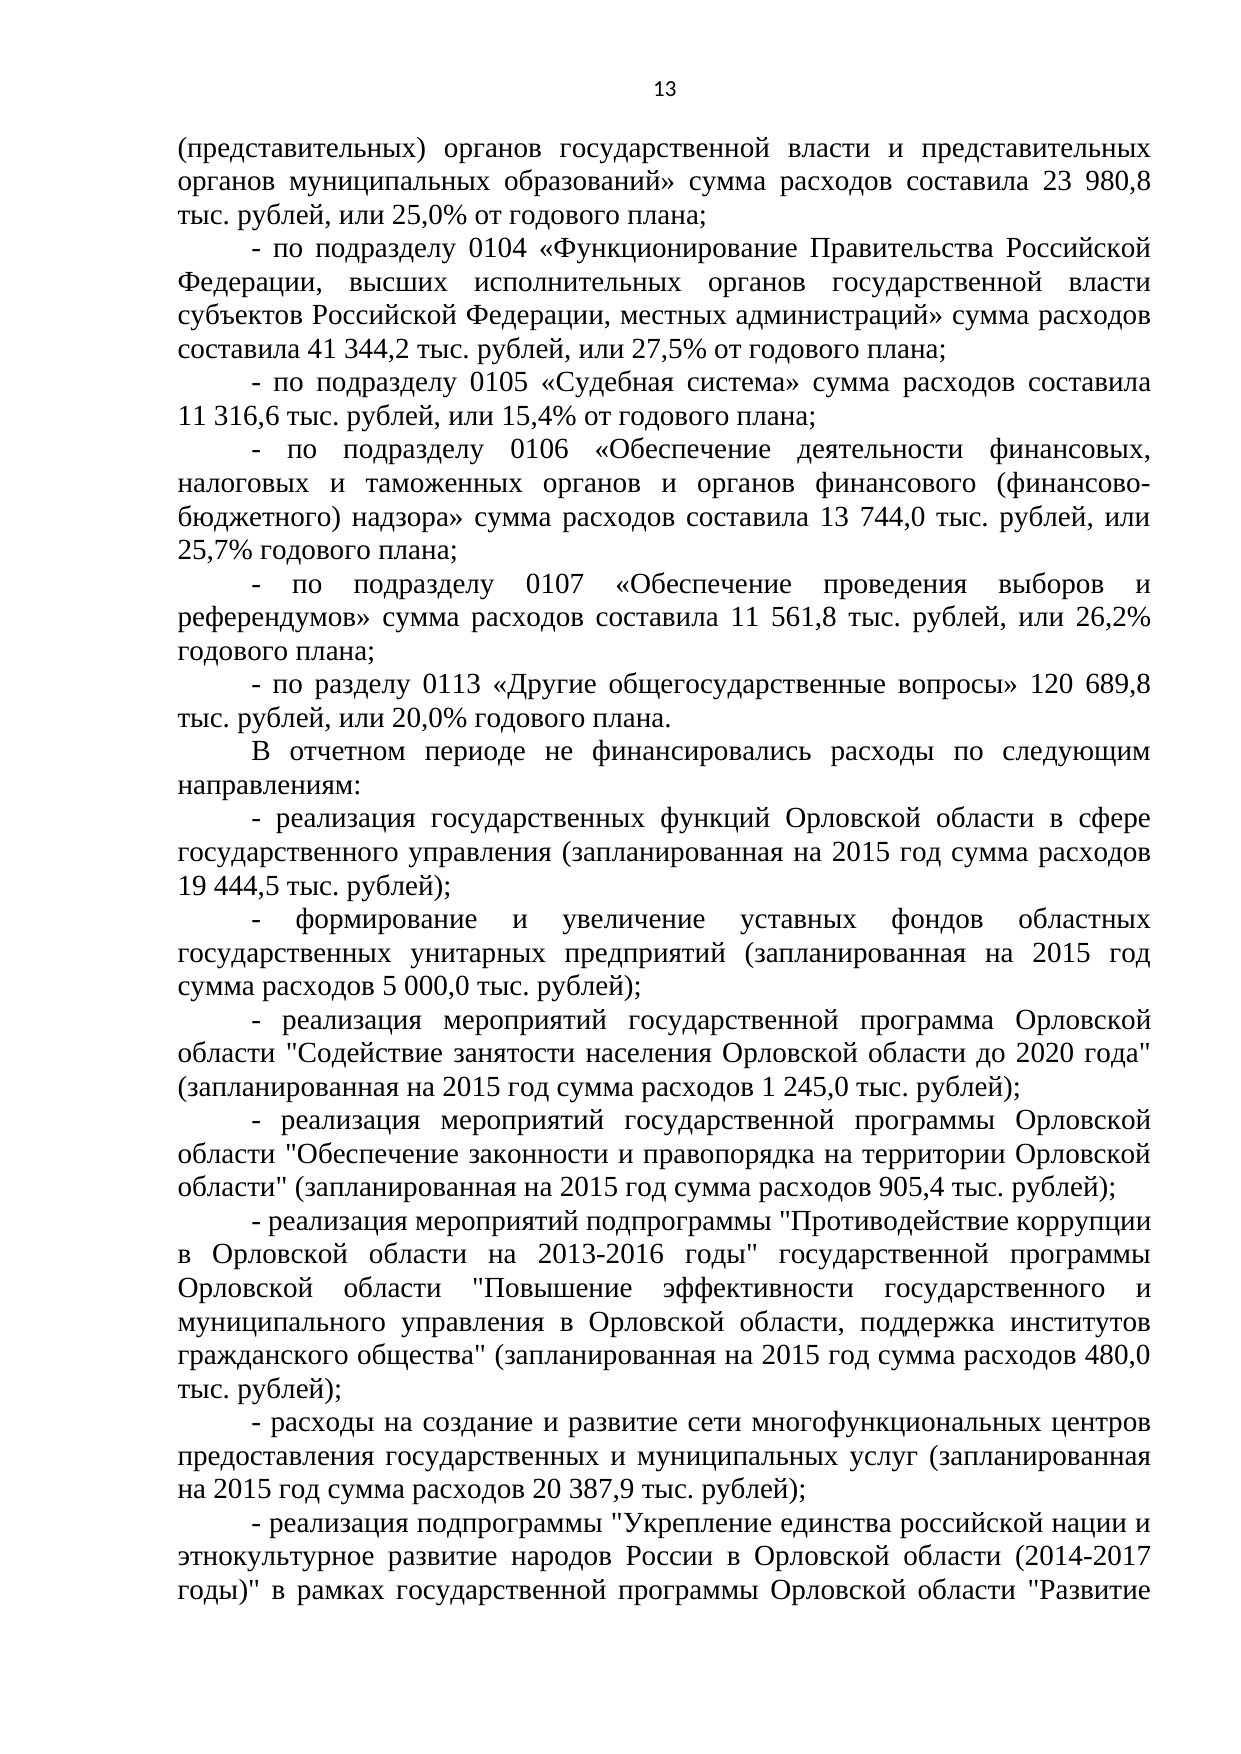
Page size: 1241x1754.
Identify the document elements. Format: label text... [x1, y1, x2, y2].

text - реализация мероприятий подпрограммы "Противодействие коррупции в Орловской области на 2013-2016 годы" государственной программы Орловской области "Повышение эффективности государственного и муниципального управления в Орловской области, поддержка институтов гражданского общества" (запланированная на 2015 год сумма расходов 480,0 тыс. рублей); [177, 1203, 1152, 1404]
text - расходы на создание и развитие сети многофункциональных центров предоставления государственных и муниципальных услуг (запланированная на 2015 год сумма расходов 20 387,9 тыс. рублей); [177, 1404, 1152, 1505]
text - по разделу 0113 «Другие общегосударственные вопросы» 120 689,8 тыс. рублей, или 20,0% годового плана. [177, 666, 1152, 733]
text - по подразделу 0107 «Обеспечение проведения выборов и референдумов» сумма расходов составила 11 561,8 тыс. рублей, или 26,2% годового плана; [177, 566, 1152, 666]
text - реализация государственных функций Орловской области в сфере государственного управления (запланированная на 2015 год сумма расходов 19 444,5 тыс. рублей); [177, 801, 1152, 901]
text - по подразделу 0106 «Обеспечение деятельности финансовых, налоговых и таможенных органов и органов финансового (финансово-бюджетного) надзора» сумма расходов составила 13 744,0 тыс. рублей, или 25,7% годового плана; [177, 432, 1152, 566]
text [177, 1505, 1152, 1606]
text - реализация мероприятий государственной программы Орловской области "Обеспечение законности и правопорядка на территории Орловской области" (запланированная на 2015 год сумма расходов 905,4 тыс. рублей); [177, 1102, 1152, 1203]
text - реализация мероприятий государственной программа Орловской области "Содействие занятости населения Орловской области до 2020 года" (запланированная на 2015 год сумма расходов 1 245,0 тыс. рублей); [177, 1002, 1152, 1102]
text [177, 130, 1152, 230]
text - по подразделу 0105 «Судебная система» сумма расходов составила 11 316,6 тыс. рублей, или 15,4% от годового плана; [177, 364, 1152, 432]
text - по подразделу 0104 «Функционирование Правительства Российской Федерации, высших исполнительных органов государственной власти субъектов Российской Федерации, местных администраций» сумма расходов составила 41 344,2 тыс. рублей, или 27,5% от годового плана; [177, 230, 1152, 364]
text - формирование и увеличение уставных фондов областных государственных унитарных предприятий (запланированная на 2015 год сумма расходов 5 000,0 тыс. рублей); [177, 901, 1152, 1002]
text В отчетном периоде не финансировались расходы по следующим направлениям: [177, 733, 1152, 801]
